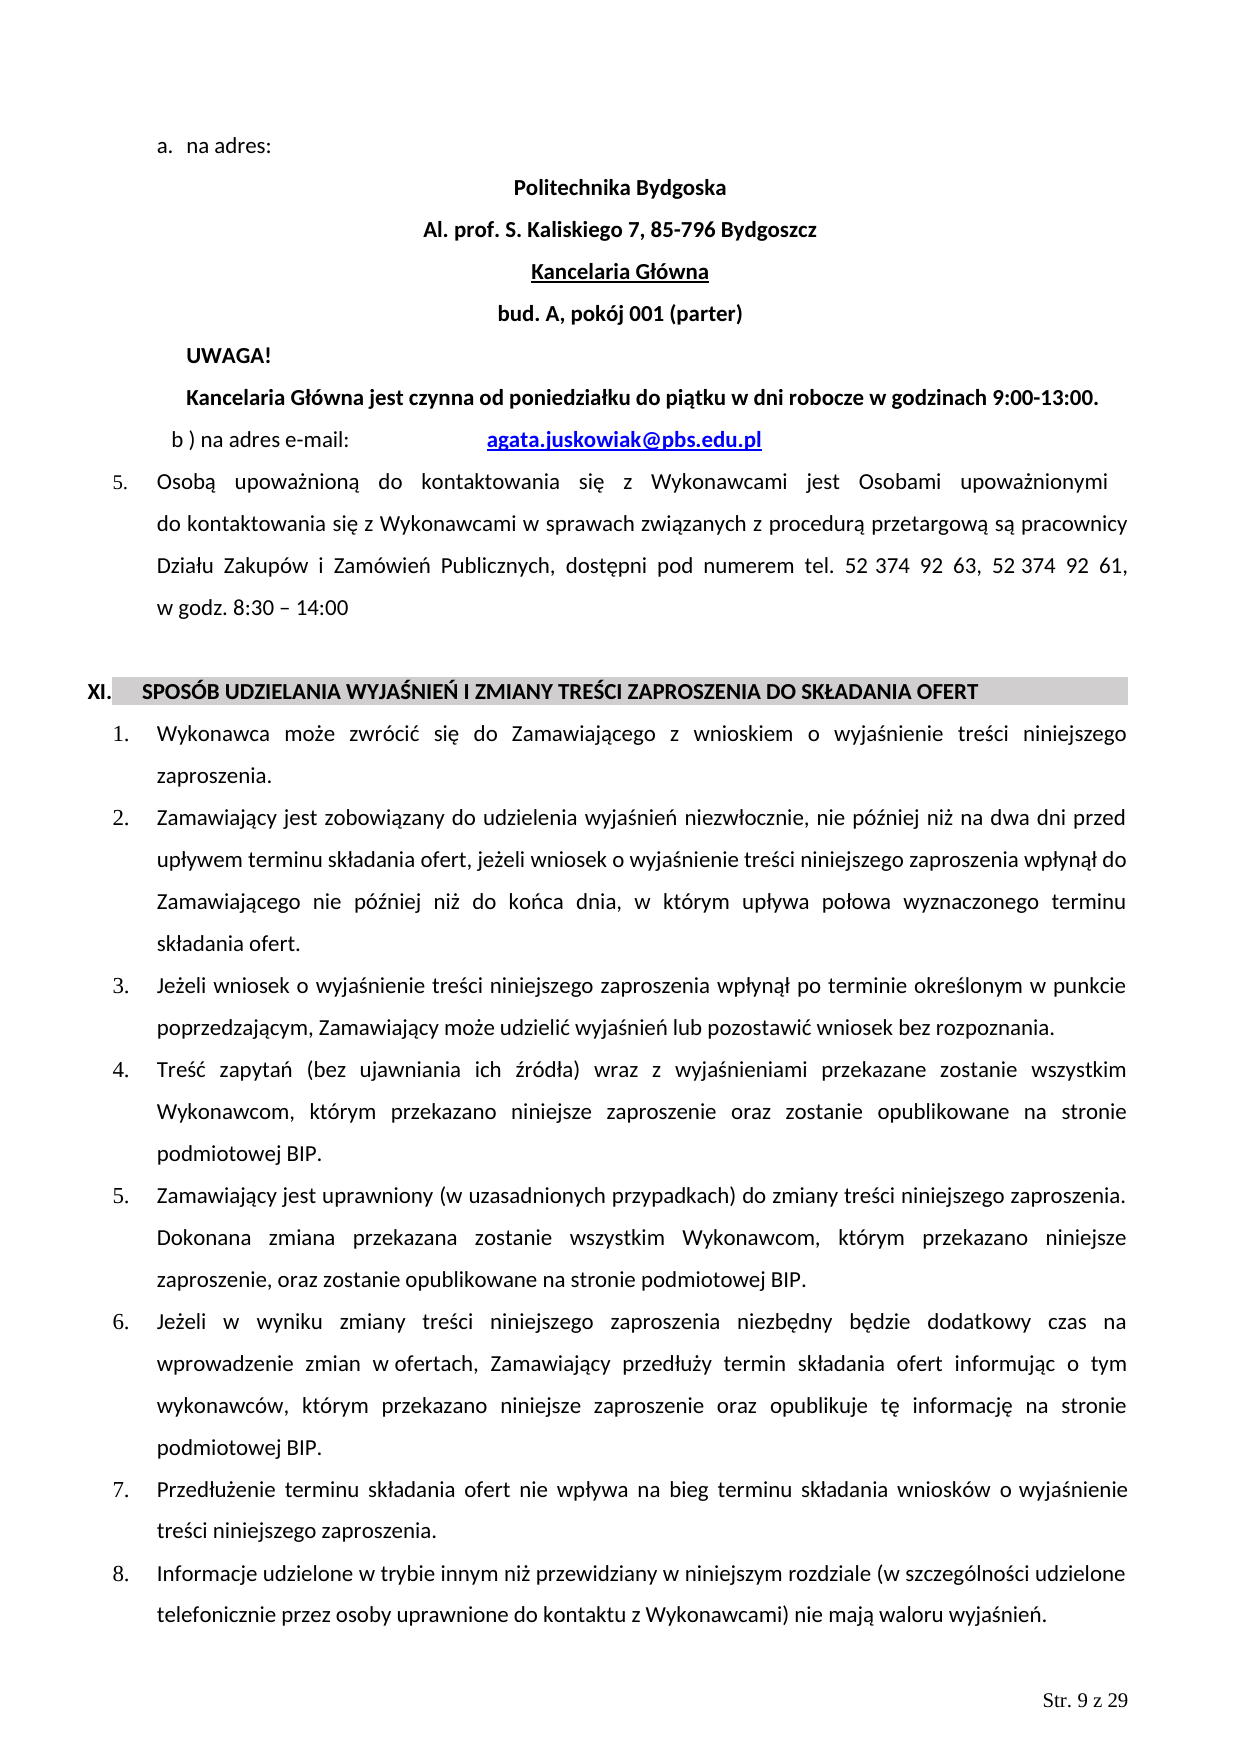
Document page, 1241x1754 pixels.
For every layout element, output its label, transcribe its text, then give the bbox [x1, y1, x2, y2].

text Kancelaria Główna [112, 257, 1128, 285]
list Osobą upoważnioną do kontaktowania się z Wykonawcami jest Osobami upoważnionymi do kontaktowania się z Wykonawcami w sprawach związanych z procedurą przetargową są pracownicy Działu Zakupów i Zamówień Publicznych, dostępni pod numerem tel. 52 374 92 63, 52 374 92 61, w godz. 8:30 – 14:00 [112, 467, 1128, 621]
list Informacje udzielone w trybie innym niż przewidziany w niniejszym rozdziale (w szczególności udzielone telefonicznie przez osoby uprawnione do kontaktu z Wykonawcami) nie mają waloru wyjaśnień. [112, 1559, 1128, 1629]
list Jeżeli w wyniku zmiany treści niniejszego zaproszenia niezbędny będzie dodatkowy czas na wprowadzenie zmian w ofertach, Zamawiający przedłuży termin składania ofert informując o tym wykonawców, którym przekazano niniejsze zaproszenie oraz opublikuje tę informację na stronie podmiotowej BIP. [112, 1307, 1128, 1461]
text Al. prof. S. Kaliskiego 7, 85-796 Bydgoszcz [112, 215, 1128, 243]
text UWAGA! [186, 341, 1128, 369]
list Treść zapytań (bez ujawniania ich źródła) wraz z wyjaśnieniami przekazane zostanie wszystkim Wykonawcom, którym przekazano niniejsze zaproszenie oraz zostanie opublikowane na stronie podmiotowej BIP. [112, 1055, 1128, 1167]
list Wykonawca może zwrócić się do Zamawiającego z wnioskiem o wyjaśnienie treści niniejszego zaproszenia. [112, 719, 1128, 789]
text b ) na adres e-mail: agata.juskowiak@pbs.edu.pl [112, 425, 1128, 453]
list Przedłużenie terminu składania ofert nie wpływa na bieg terminu składania wniosków o wyjaśnienie treści niniejszego zaproszenia. [112, 1475, 1128, 1545]
list SPOSÓB UDZIELANIA WYJAŚNIEŃ I ZMIANY TREŚCI ZAPROSZENIA DO SKŁADANIA OFERT [112, 677, 1128, 705]
list Jeżeli wniosek o wyjaśnienie treści niniejszego zaproszenia wpłynął po terminie określonym w punkcie poprzedzającym, Zamawiający może udzielić wyjaśnień lub pozostawić wniosek bez rozpoznania. [112, 971, 1128, 1041]
text Politechnika Bydgoska [112, 173, 1128, 201]
text bud. A, pokój 001 (parter) [112, 299, 1128, 327]
list Zamawiający jest zobowiązany do udzielenia wyjaśnień niezwłocznie, nie później niż na dwa dni przed upływem terminu składania ofert, jeżeli wniosek o wyjaśnienie treści niniejszego zaproszenia wpłynął do Zamawiającego nie później niż do końca dnia, w którym upływa połowa wyznaczonego terminu składania ofert. [112, 803, 1128, 957]
list Zamawiający jest uprawniony (w uzasadnionych przypadkach) do zmiany treści niniejszego zaproszenia. Dokonana zmiana przekazana zostanie wszystkim Wykonawcom, którym przekazano niniejsze zaproszenie, oraz zostanie opublikowane na stronie podmiotowej BIP. [112, 1181, 1128, 1293]
list na adres: [157, 131, 1128, 159]
text Kancelaria Główna jest czynna od poniedziałku do piątku w dni robocze w godzinach 9:00-13:00. [186, 383, 1128, 411]
